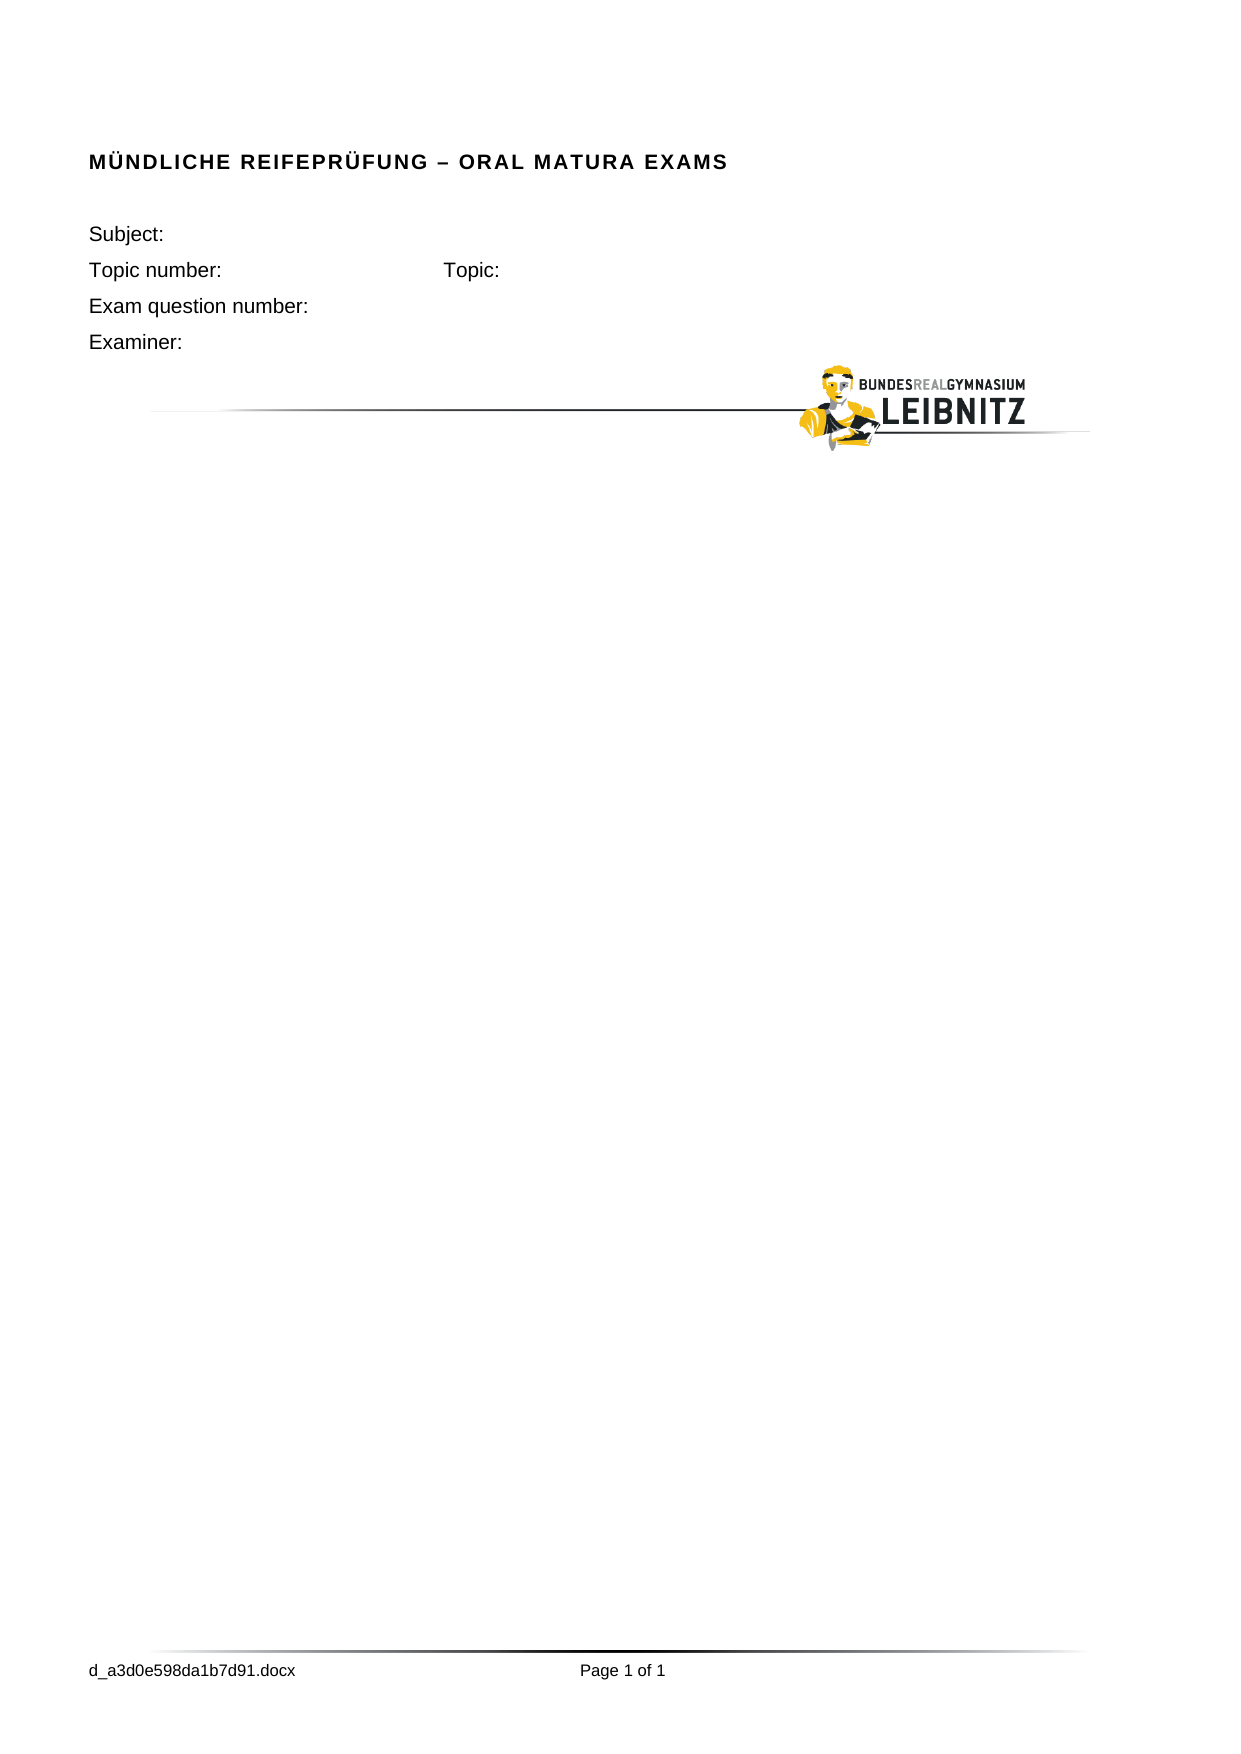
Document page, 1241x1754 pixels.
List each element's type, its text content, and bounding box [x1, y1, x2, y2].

text Examiner: [89, 330, 1152, 354]
text Exam question number: [89, 294, 1152, 318]
picture [150, 365, 1091, 451]
text Topic number: Topic: [89, 258, 1152, 282]
text Mündliche Reifeprüfung – ORAL MATURA EXAMS [89, 150, 1152, 174]
text Subject: [89, 222, 1152, 246]
